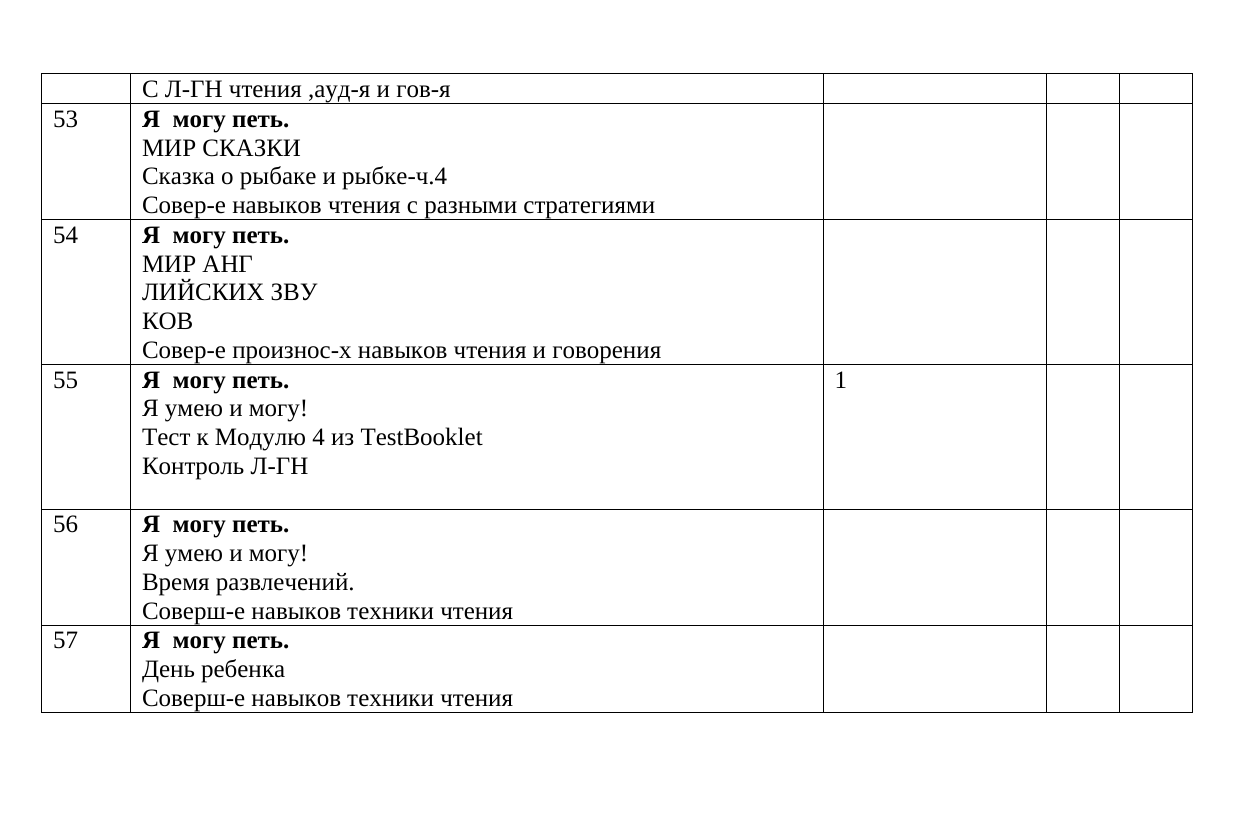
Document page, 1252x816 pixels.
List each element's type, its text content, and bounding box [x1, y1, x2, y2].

table_cell [1120, 626, 1192, 712]
table_cell [824, 74, 1046, 103]
table_cell Я могу петь. День ребенка Соверш-е навыков техники чтения [131, 626, 823, 712]
table_cell [1047, 626, 1119, 712]
table_cell 54 [42, 220, 130, 364]
table_cell [1120, 74, 1192, 103]
table_cell [1047, 74, 1119, 103]
table_cell [1047, 104, 1119, 219]
table_cell [1047, 220, 1119, 364]
table_cell Я могу петь. Я умею и могу! Тест к Модулю 4 из TestBooklet Контроль Л-ГН [131, 365, 823, 508]
table_cell [1120, 220, 1192, 364]
table_cell [824, 104, 1046, 219]
table_cell [1047, 510, 1119, 624]
table_cell [824, 220, 1046, 364]
table_cell Я могу петь. Я умею и могу! Время развлечений. Соверш-е навыков техники чтения [131, 510, 823, 624]
table_cell 57 [42, 626, 130, 712]
table_cell 1 [824, 365, 1046, 508]
table_cell [824, 626, 1046, 712]
table_cell 53 [42, 104, 130, 219]
table_cell Я могу петь. МИР СКАЗКИ Сказка о рыбаке и рыбке-ч.4 Совер-е навыков чтения с разными стратегиями [131, 104, 823, 219]
table_cell 56 [42, 510, 130, 624]
table_cell [1120, 365, 1192, 508]
table_cell 55 [42, 365, 130, 508]
table_cell 52 [42, 74, 130, 103]
table_cell [1120, 104, 1192, 219]
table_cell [131, 74, 823, 103]
table_cell Я могу петь. МИР АНГ ЛИЙСКИХ ЗВУ КОВ Совер-е произнос-х навыков чтения и говорения [131, 220, 823, 364]
table_cell [1120, 510, 1192, 624]
table_cell [1047, 365, 1119, 508]
table_cell [824, 510, 1046, 624]
